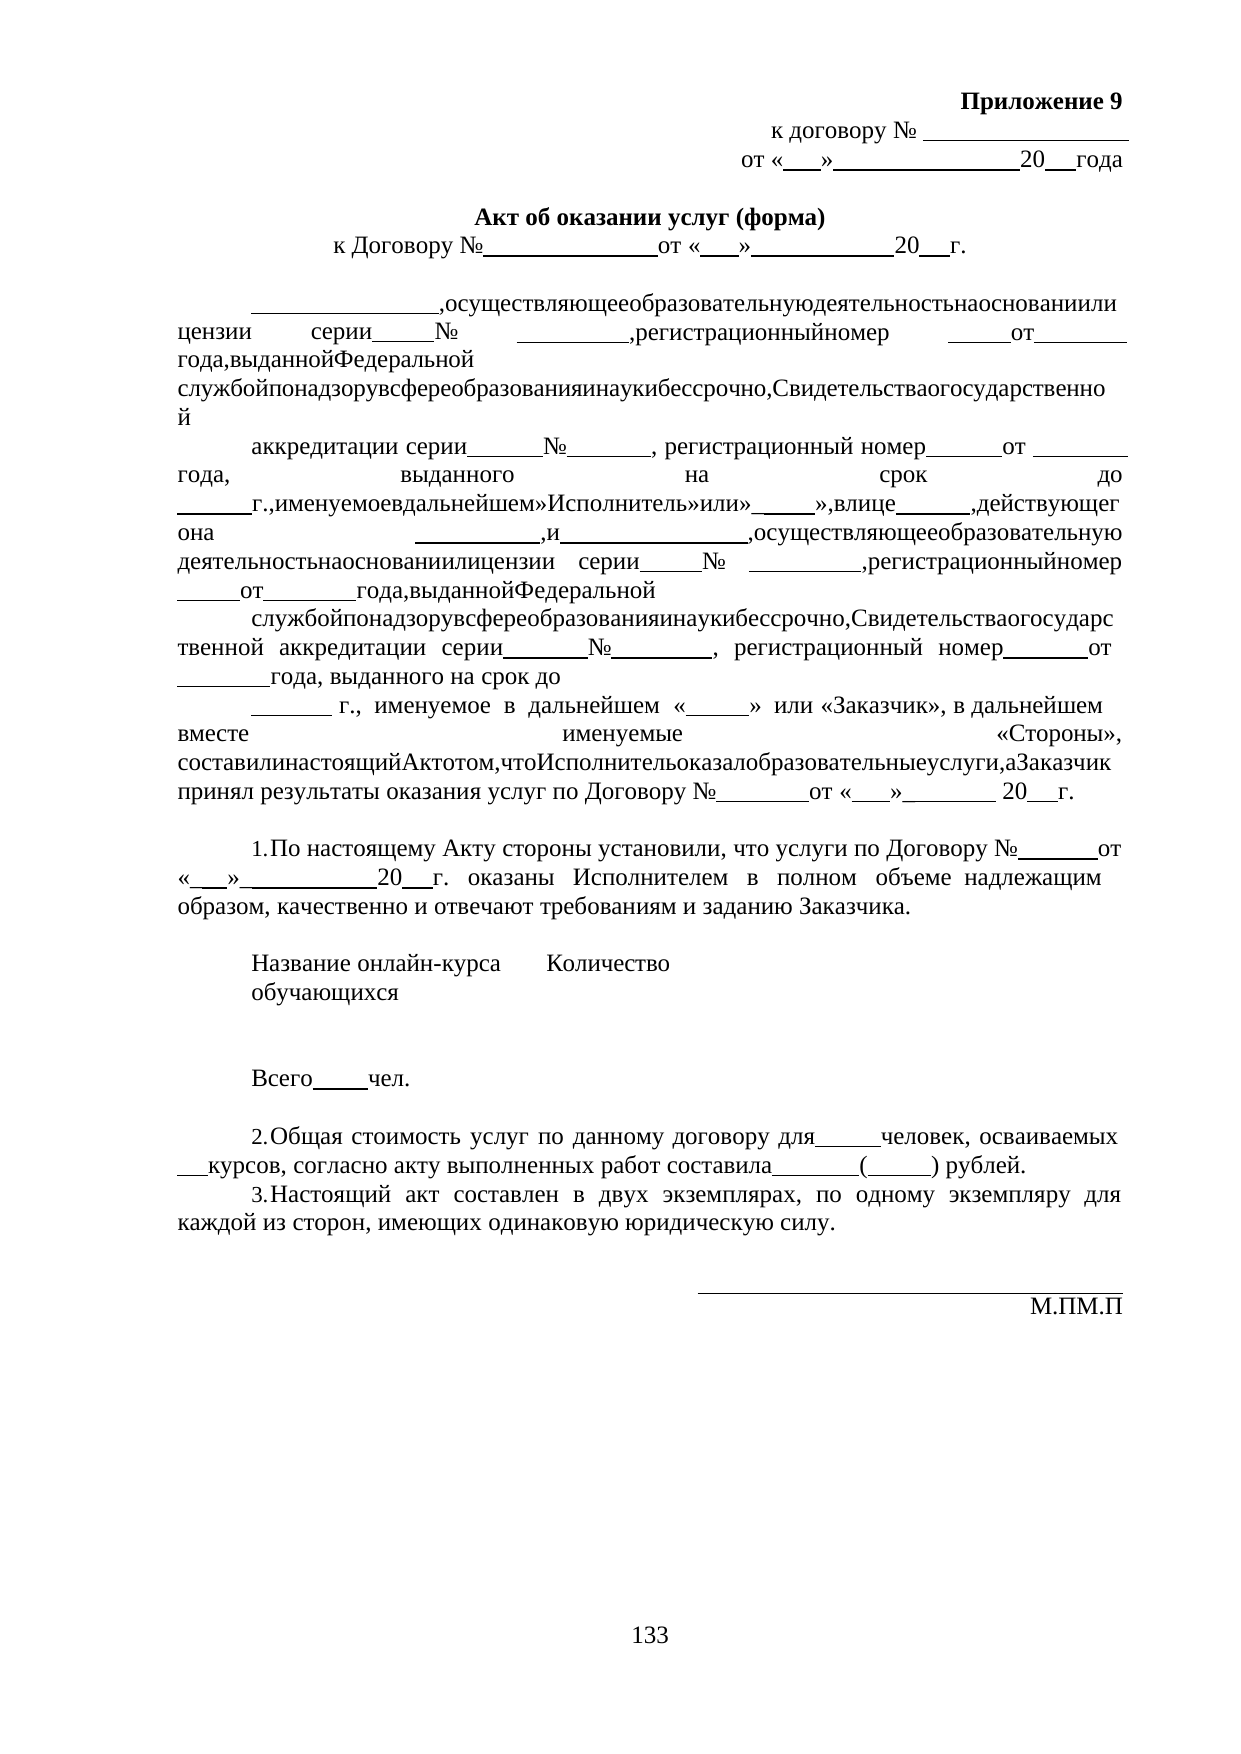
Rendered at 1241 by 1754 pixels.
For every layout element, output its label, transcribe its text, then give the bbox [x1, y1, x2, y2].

text «_ »_ 20 г. оказаны Исполнителем в полном объеме надлежащим [177, 862, 1176, 891]
text от « » 20 года [154, 144, 1123, 173]
text Всего чел. [251, 1063, 1176, 1092]
text цензии серии № года,выданнойФедеральной [177, 317, 477, 373]
text службойпонадзорувсфереобразованияинаукибессрочно,Свидетельстваогосударственно й [177, 373, 1116, 431]
subtitle Акт об оказании услуг (форма) [175, 202, 1124, 231]
text аккредитации серии № , регистрационный номер от [154, 431, 1128, 459]
text она ,и ,осуществляющееобразовательную [177, 517, 1176, 546]
list Настоящий акт составлен в двух экземплярах, по одному экземпляру для каждой из сторон, имеющих одинаковую юридическую силу. [177, 1179, 1121, 1236]
text деятельностьнаоснованиилицензии серии № ,регистрационныйномер [177, 546, 1176, 575]
text года, выданного на срок до [154, 459, 1122, 488]
text от [948, 317, 1176, 346]
list Общая стоимость услуг по данному договору для человек, осваиваемых [251, 1121, 1176, 1150]
text образом, качественно и отвечают требованиям и заданию Заказчика. [177, 891, 1176, 920]
text ,осуществляющееобразовательнуюдеятельностьнаоснованиили [251, 288, 1176, 317]
text ,регистрационныйномер [517, 317, 893, 346]
text М.ПМ.П [154, 1289, 1123, 1319]
text года, выданного на срок до [177, 661, 1176, 690]
text службойпонадзорувсфереобразованияинаукибессрочно,Свидетельстваогосударс твенной аккредитации серии № , регистрационный номер от [177, 603, 1118, 661]
list По настоящему Акту стороны установили, что услуги по Договору № от [251, 833, 1176, 862]
text к Договору № от « » 20 г. [154, 231, 1145, 259]
text к договору № [154, 116, 1128, 144]
text курсов, согласно акту выполненных работ составила ( ) рублей. [177, 1150, 1176, 1178]
text г., именуемое в дальнейшем « » или «Заказчик», в дальнейшем вместе именуемые «Стороны», составилинастоящийАктотом,чтоИсполнительоказалобразовательныеуслуги,аЗаказчик принял результаты оказания услуг по Договору № от « »_ 20 г. [177, 690, 1123, 805]
text г.,именуемоевдальнейшем»Исполнитель»или»_ »,влице ,действующег [154, 488, 1119, 517]
subtitle Приложение 9 [154, 87, 1122, 116]
text Название онлайн-курса Количество обучающихся [251, 948, 671, 1006]
text от года,выданнойФедеральной [177, 575, 1176, 603]
